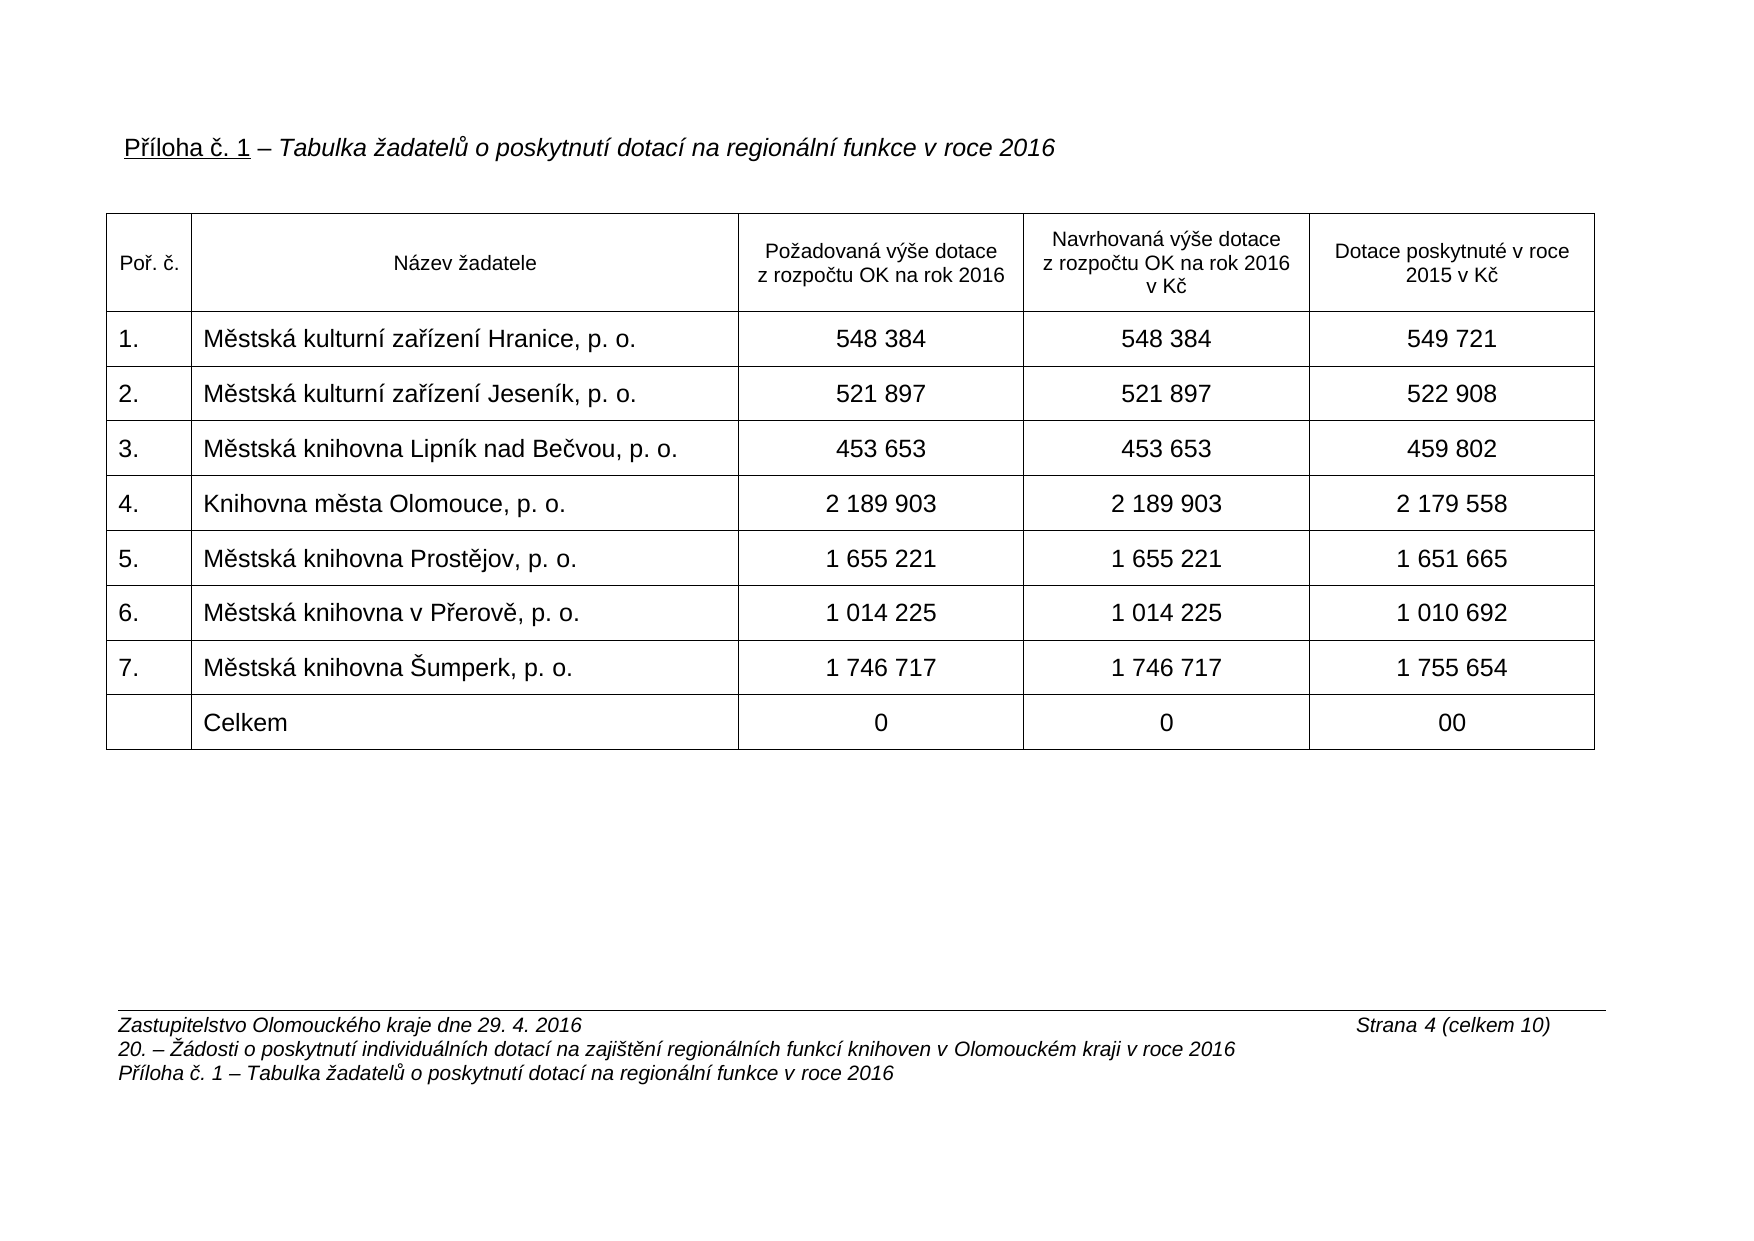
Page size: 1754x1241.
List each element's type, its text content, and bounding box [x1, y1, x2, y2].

table_cell 549 721 [1310, 312, 1594, 366]
table_header Požadovaná výše dotace z rozpočtu OK na rok 2016 [739, 214, 1023, 311]
table_cell 8 130 000 [1024, 695, 1309, 749]
table_cell 1 755 654 [1310, 641, 1594, 694]
table_cell [107, 695, 191, 749]
table_cell Městská kulturní zařízení Hranice, p. o. [192, 312, 738, 366]
table_cell 2 179 558 [1310, 476, 1594, 530]
table_cell Knihovna města Olomouce, p. o. [192, 476, 738, 530]
table_cell 522 908 [1310, 367, 1594, 420]
table_cell [107, 641, 191, 694]
table_cell 8 130 000 [739, 695, 1023, 749]
table_cell Městská knihovna Šumperk, p. o. [192, 641, 738, 694]
table_cell Celkem [192, 695, 738, 749]
table_cell [107, 476, 191, 530]
table_cell [107, 586, 191, 639]
table_cell 8 130 000 [1310, 695, 1594, 749]
table_header Poř. č. [107, 214, 191, 311]
table_cell 1 655 221 [739, 531, 1023, 585]
table_cell [107, 367, 191, 420]
table_cell 1 746 717 [739, 641, 1023, 694]
table_cell 459 802 [1310, 421, 1594, 475]
table_cell 1 010 692 [1310, 586, 1594, 639]
table_cell Městská kulturní zařízení Jeseník, p. o. [192, 367, 738, 420]
table_cell 453 653 [1024, 421, 1309, 475]
table_cell 1 014 225 [739, 586, 1023, 639]
table_cell 2 189 903 [739, 476, 1023, 530]
table_cell 1 014 225 [1024, 586, 1309, 639]
table_header Dotace poskytnuté v roce 2015 v Kč [1310, 214, 1594, 311]
table_cell Městská knihovna v Přerově, p. o. [192, 586, 738, 639]
table_cell 1 651 665 [1310, 531, 1594, 585]
table_header Název žadatele [192, 214, 738, 311]
table_cell 521 897 [739, 367, 1023, 420]
text Příloha č. 1 – Tabulka žadatelů o poskytnutí dotací na regionální funkce v roce 2016 [124, 133, 1606, 184]
table_cell 2 189 903 [1024, 476, 1309, 530]
table_cell 548 384 [739, 312, 1023, 366]
table_cell 453 653 [739, 421, 1023, 475]
table_cell [107, 531, 191, 585]
table_cell Městská knihovna Prostějov, p. o. [192, 531, 738, 585]
table_header Navrhovaná výše dotace z rozpočtu OK na rok 2016 v Kč [1024, 214, 1309, 311]
table_cell [107, 421, 191, 475]
table_cell 548 384 [1024, 312, 1309, 366]
table_cell [107, 312, 191, 366]
table_cell 1 746 717 [1024, 641, 1309, 694]
table_cell Městská knihovna Lipník nad Bečvou, p. o. [192, 421, 738, 475]
table_cell 1 655 221 [1024, 531, 1309, 585]
table_cell 521 897 [1024, 367, 1309, 420]
